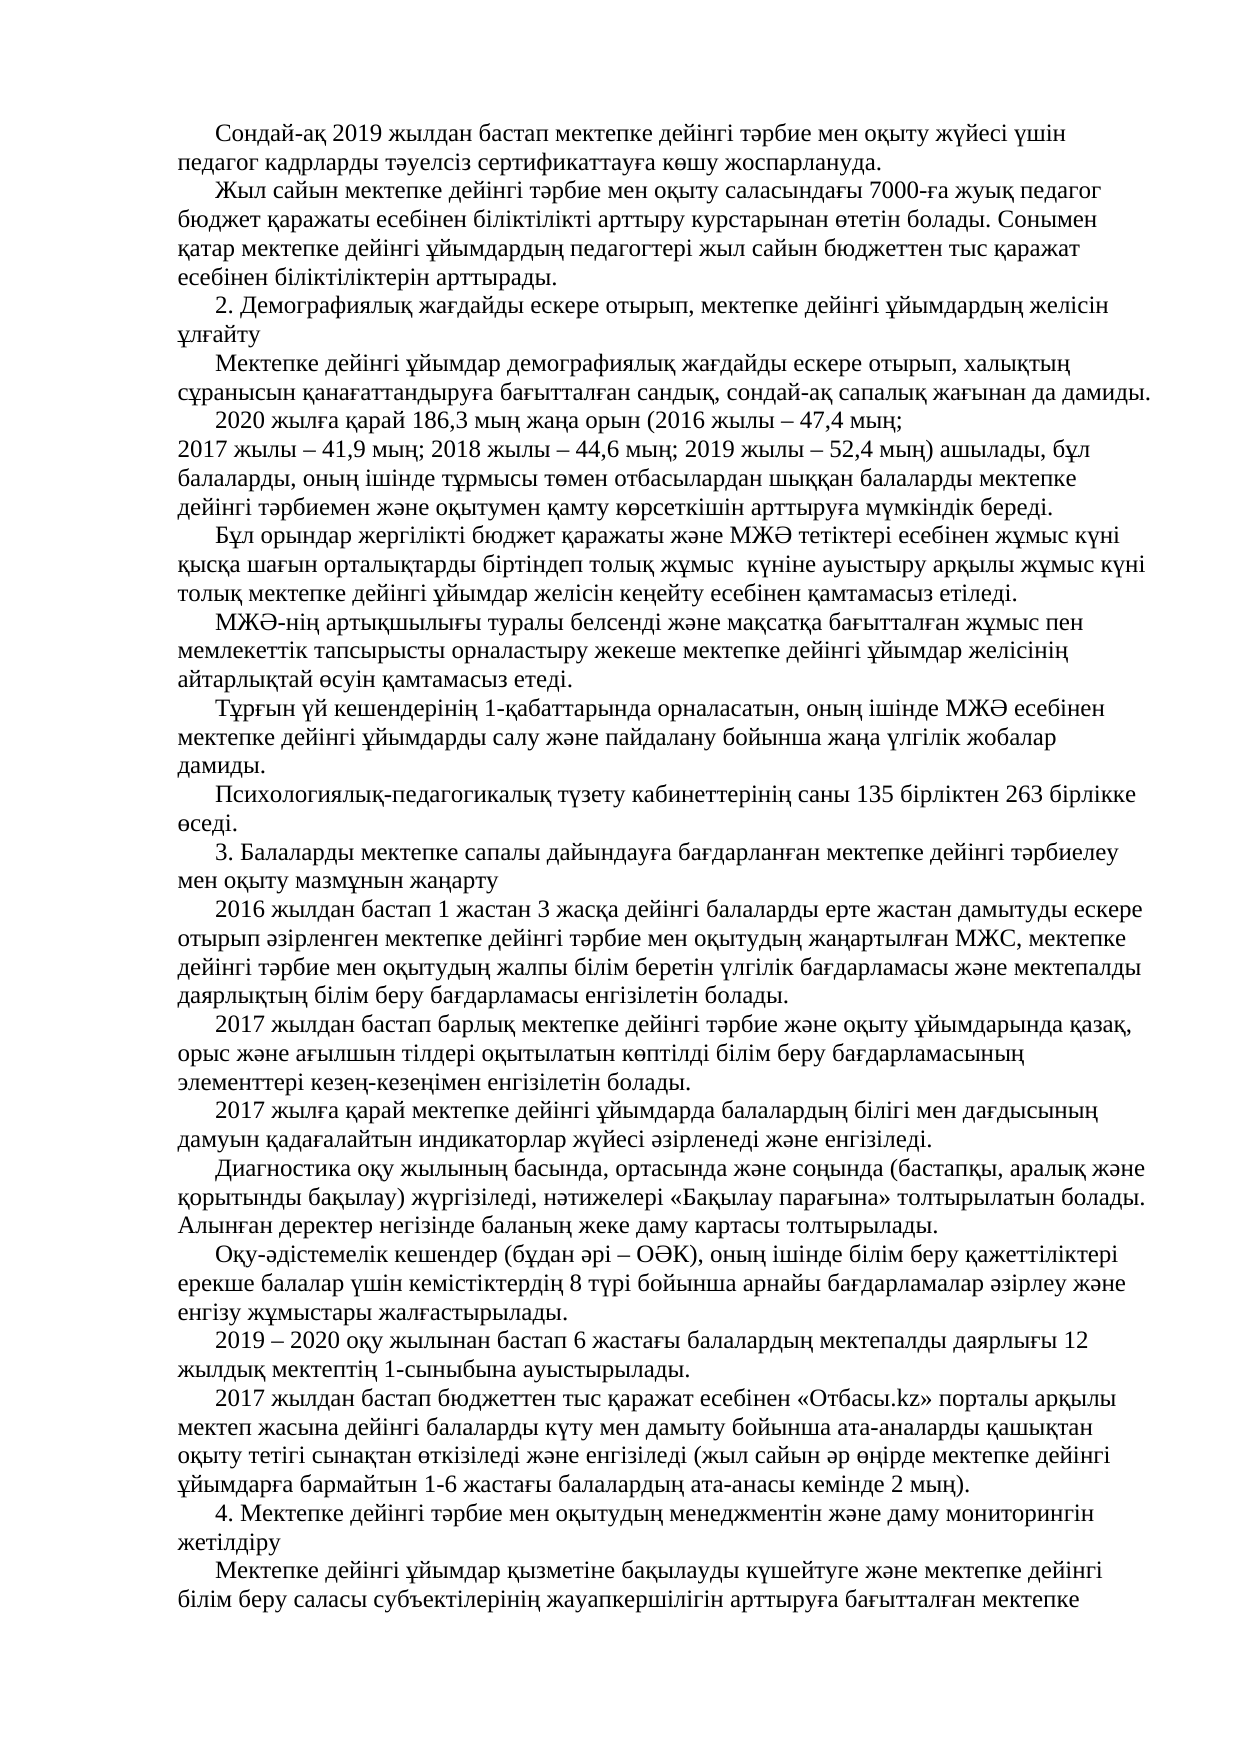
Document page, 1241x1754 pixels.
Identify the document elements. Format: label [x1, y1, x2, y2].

text [177, 118, 1152, 1613]
